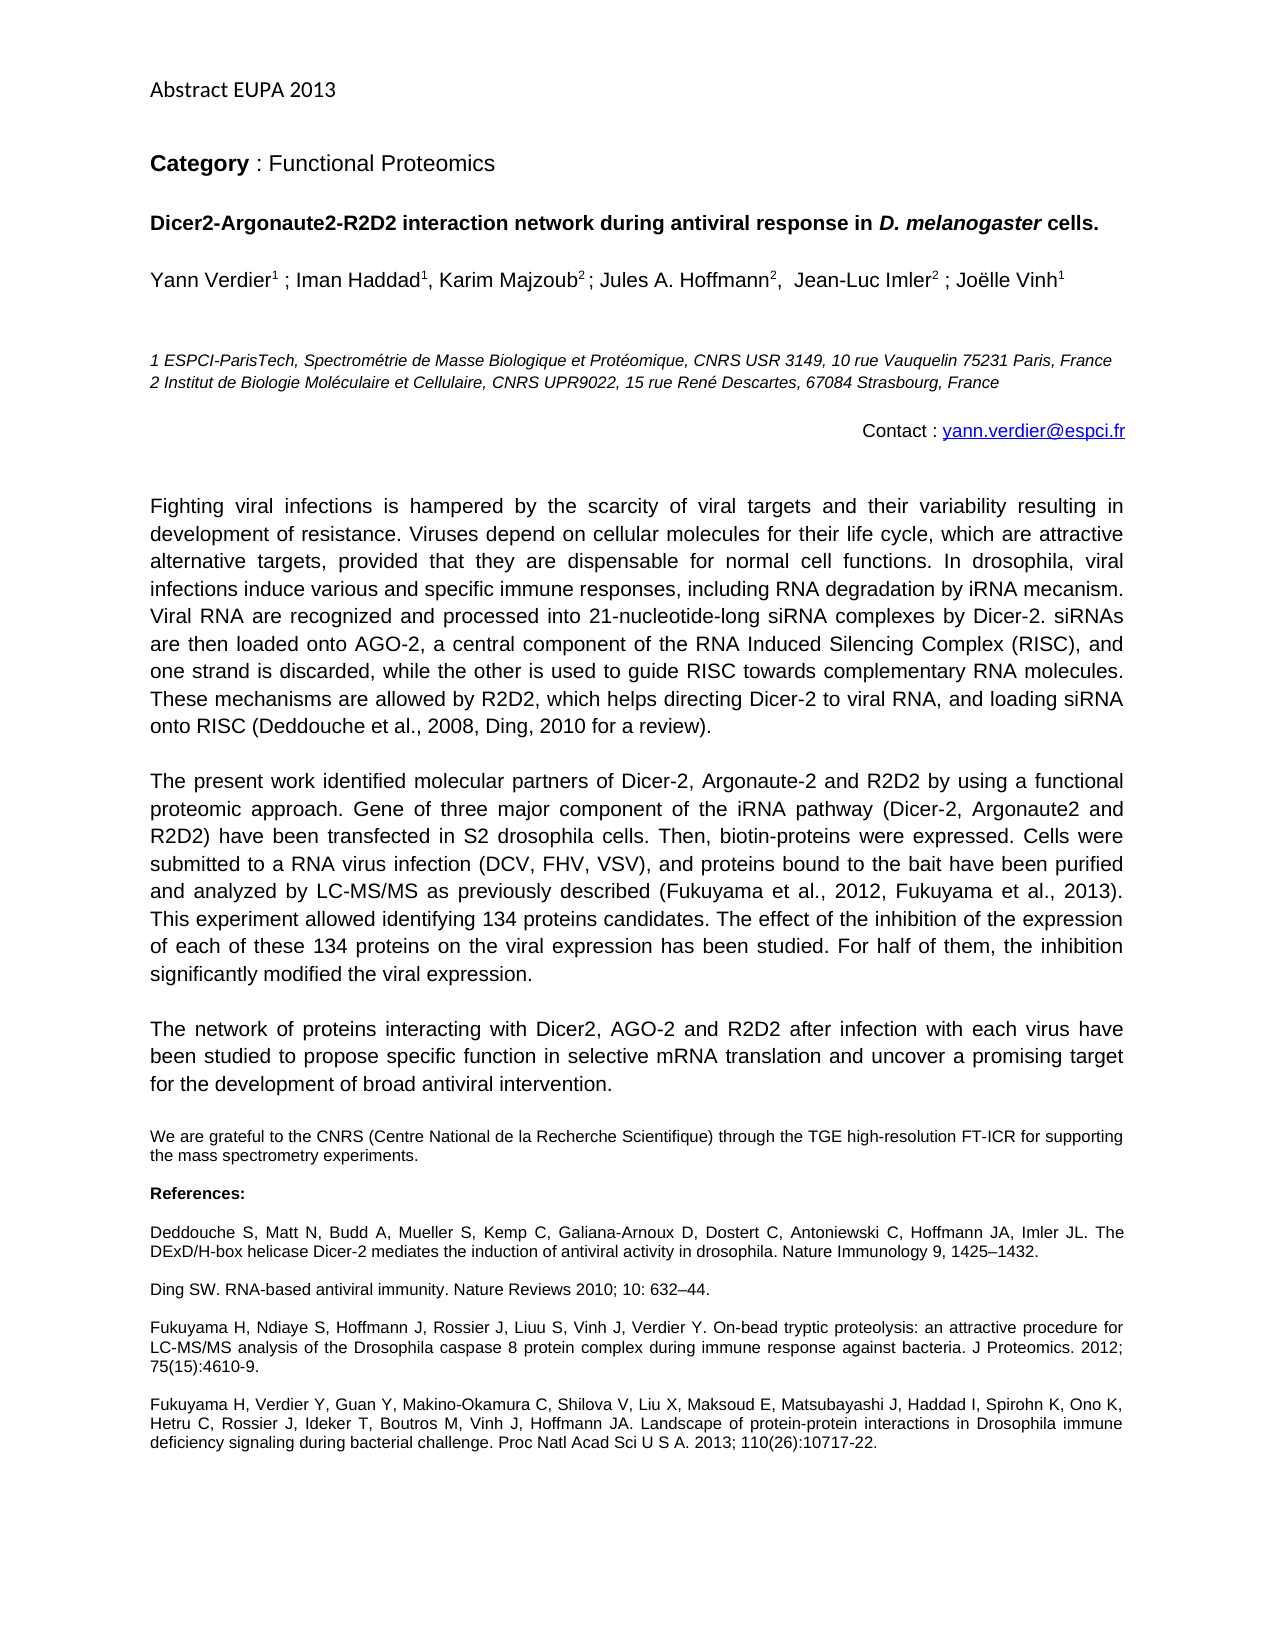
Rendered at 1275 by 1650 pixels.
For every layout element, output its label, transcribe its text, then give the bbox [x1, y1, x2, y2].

text Fighting viral infections is hampered by the scarcity of viral targets and their variability resulting in development of resistance. Viruses depend on cellular molecules for their life cycle, which are attractive alternative targets, provided that they are dispensable for normal cell functions. In drosophila, viral infections induce various and specific immune responses, including RNA degradation by iRNA mecanism. Viral RNA are recognized and processed into 21-nucleotide-long siRNA complexes by Dicer-2. siRNAs are then loaded onto AGO-2, a central component of the RNA Induced Silencing Complex (RISC), and one strand is discarded, while the other is used to guide RISC towards complementary RNA molecules. These mechanisms are allowed by R2D2, which helps directing Dicer-2 to viral RNA, and loading siRNA onto RISC (Deddouche et al., 2008, Ding, 2010 for a review). [150, 494, 1125, 738]
text Fukuyama H, Ndiaye S, Hoffmann J, Rossier J, Liuu S, Vinh J, Verdier Y. On-bead tryptic proteolysis: an attractive procedure for LC-MS/MS analysis of the Drosophila caspase 8 protein complex during immune response against bacteria. J Proteomics. 2012; 75(15):4610-9. [150, 1318, 1125, 1376]
text Fukuyama H, Verdier Y, Guan Y, Makino-Okamura C, Shilova V, Liu X, Maksoud E, Matsubayashi J, Haddad I, Spirohn K, Ono K, Hetru C, Rossier J, Ideker T, Boutros M, Vinh J, Hoffmann JA. Landscape of protein-protein interactions in Drosophila immune deficiency signaling during bacterial challenge. Proc Natl Acad Sci U S A. 2013; 110(26):10717-22. [150, 1395, 1125, 1452]
text Deddouche S, Matt N, Budd A, Mueller S, Kemp C, Galiana-Arnoux D, Dostert C, Antoniewski C, Hoffmann JA, Imler JL. The DExD/H-box helicase Dicer-2 mediates the induction of antiviral activity in drosophila. Nature Immunology 9, 1425–1432. [150, 1222, 1125, 1261]
text The network of proteins interacting with Dicer2, AGO-2 and R2D2 after infection with each virus have been studied to propose specific function in selective mRNA translation and uncover a promising target for the development of broad antiviral intervention. [150, 1017, 1125, 1096]
text References: [150, 1184, 1125, 1203]
text Ding SW. RNA-based antiviral immunity. Nature Reviews 2010; 10: 632–44. [150, 1280, 1125, 1299]
text We are grateful to the CNRS (Centre National de la Recherche Scientifique) through the TGE high-resolution FT-ICR for supporting the mass spectrometry experiments. [150, 1127, 1125, 1165]
text 1 ESPCI-ParisTech, Spectrométrie de Masse Biologique et Protéomique, CNRS USR 3149, 10 rue Vauquelin 75231 Paris, France [150, 351, 1125, 370]
text 2 Institut de Biologie Moléculaire et Cellulaire, CNRS UPR9022, 15 rue René Descartes, 67084 Strasbourg, France [150, 373, 1125, 392]
text Dicer2-Argonaute2-R2D2 interaction network during antiviral response in D. melanogaster cells. [150, 210, 1125, 234]
text Category : Functional Proteomics [150, 150, 1125, 176]
text The present work identified molecular partners of Dicer-2, Argonaute-2 and R2D2 by using a functional proteomic approach. Gene of three major component of the iRNA pathway (Dicer-2, Argonaute2 and R2D2) have been transfected in S2 drosophila cells. Then, biotin-proteins were expressed. Cells were submitted to a RNA virus infection (DCV, FHV, VSV), and proteins bound to the bait have been purified and analyzed by LC-MS/MS as previously described (Fukuyama et al., 2012, Fukuyama et al., 2013). This experiment allowed identifying 134 proteins candidates. The effect of the inhibition of the expression of each of these 134 proteins on the viral expression has been studied. For half of them, the inhibition significantly modified the viral expression. [150, 769, 1125, 986]
text Yann Verdier1 ; Iman Haddad1, Karim Majzoub2 ; Jules A. Hoffmann2, Jean-Luc Imler2 ; Joëlle Vinh1 [150, 268, 1125, 292]
text Contact : yann.verdier@espci.fr [150, 419, 1125, 441]
